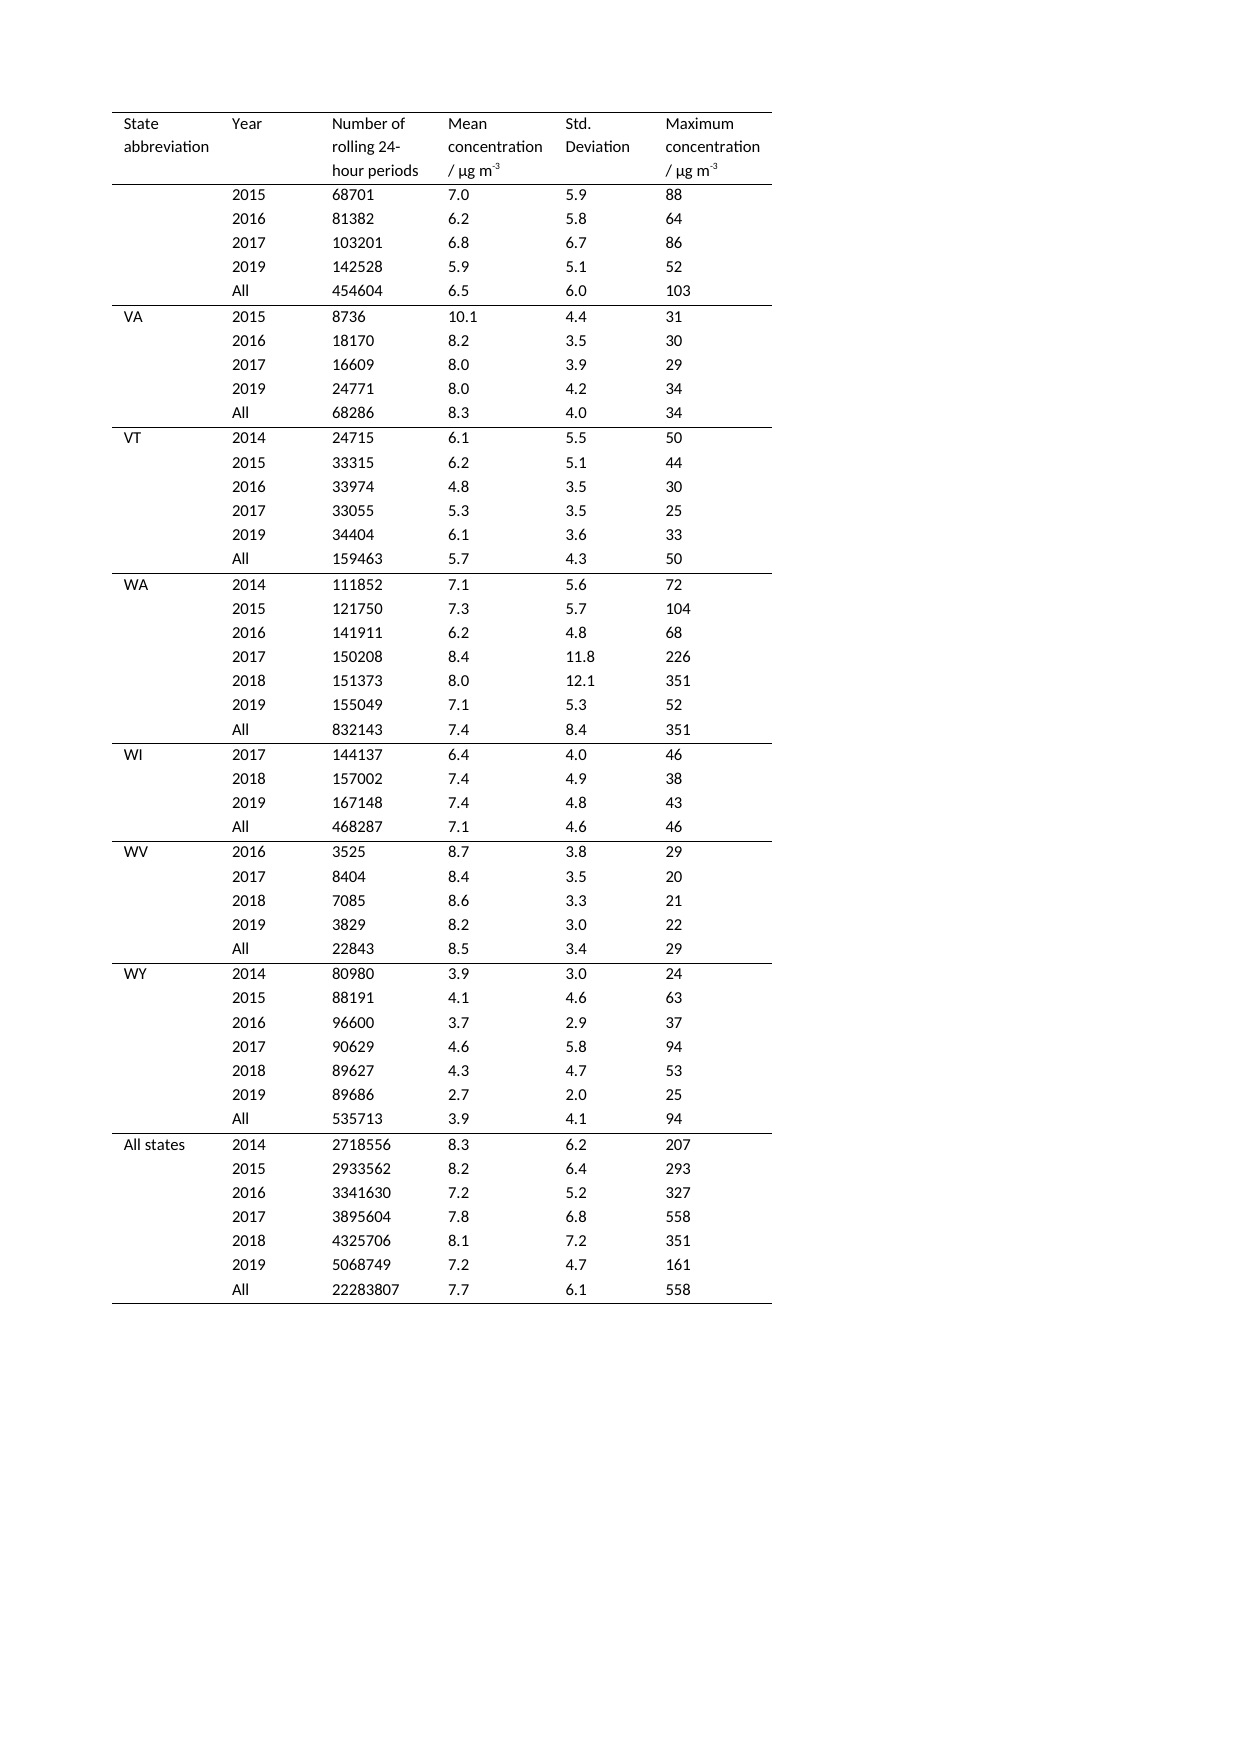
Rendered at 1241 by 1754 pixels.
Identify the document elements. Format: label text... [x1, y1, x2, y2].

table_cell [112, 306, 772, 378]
table_header Number of rolling 24-hour periods [321, 113, 437, 184]
table_header Maximum concentration / µg m-3 [654, 113, 772, 184]
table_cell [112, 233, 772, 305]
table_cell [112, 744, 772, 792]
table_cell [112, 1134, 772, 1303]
table_header Mean concentration / µg m-3 [437, 113, 554, 184]
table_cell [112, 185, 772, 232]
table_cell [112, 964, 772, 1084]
table_header State abbreviation [112, 113, 221, 184]
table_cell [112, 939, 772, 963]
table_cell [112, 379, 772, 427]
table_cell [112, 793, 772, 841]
table_header Year [221, 113, 321, 184]
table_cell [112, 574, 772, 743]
table_header Std. Deviation [554, 113, 654, 184]
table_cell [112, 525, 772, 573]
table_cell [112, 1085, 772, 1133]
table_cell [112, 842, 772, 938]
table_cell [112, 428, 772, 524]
